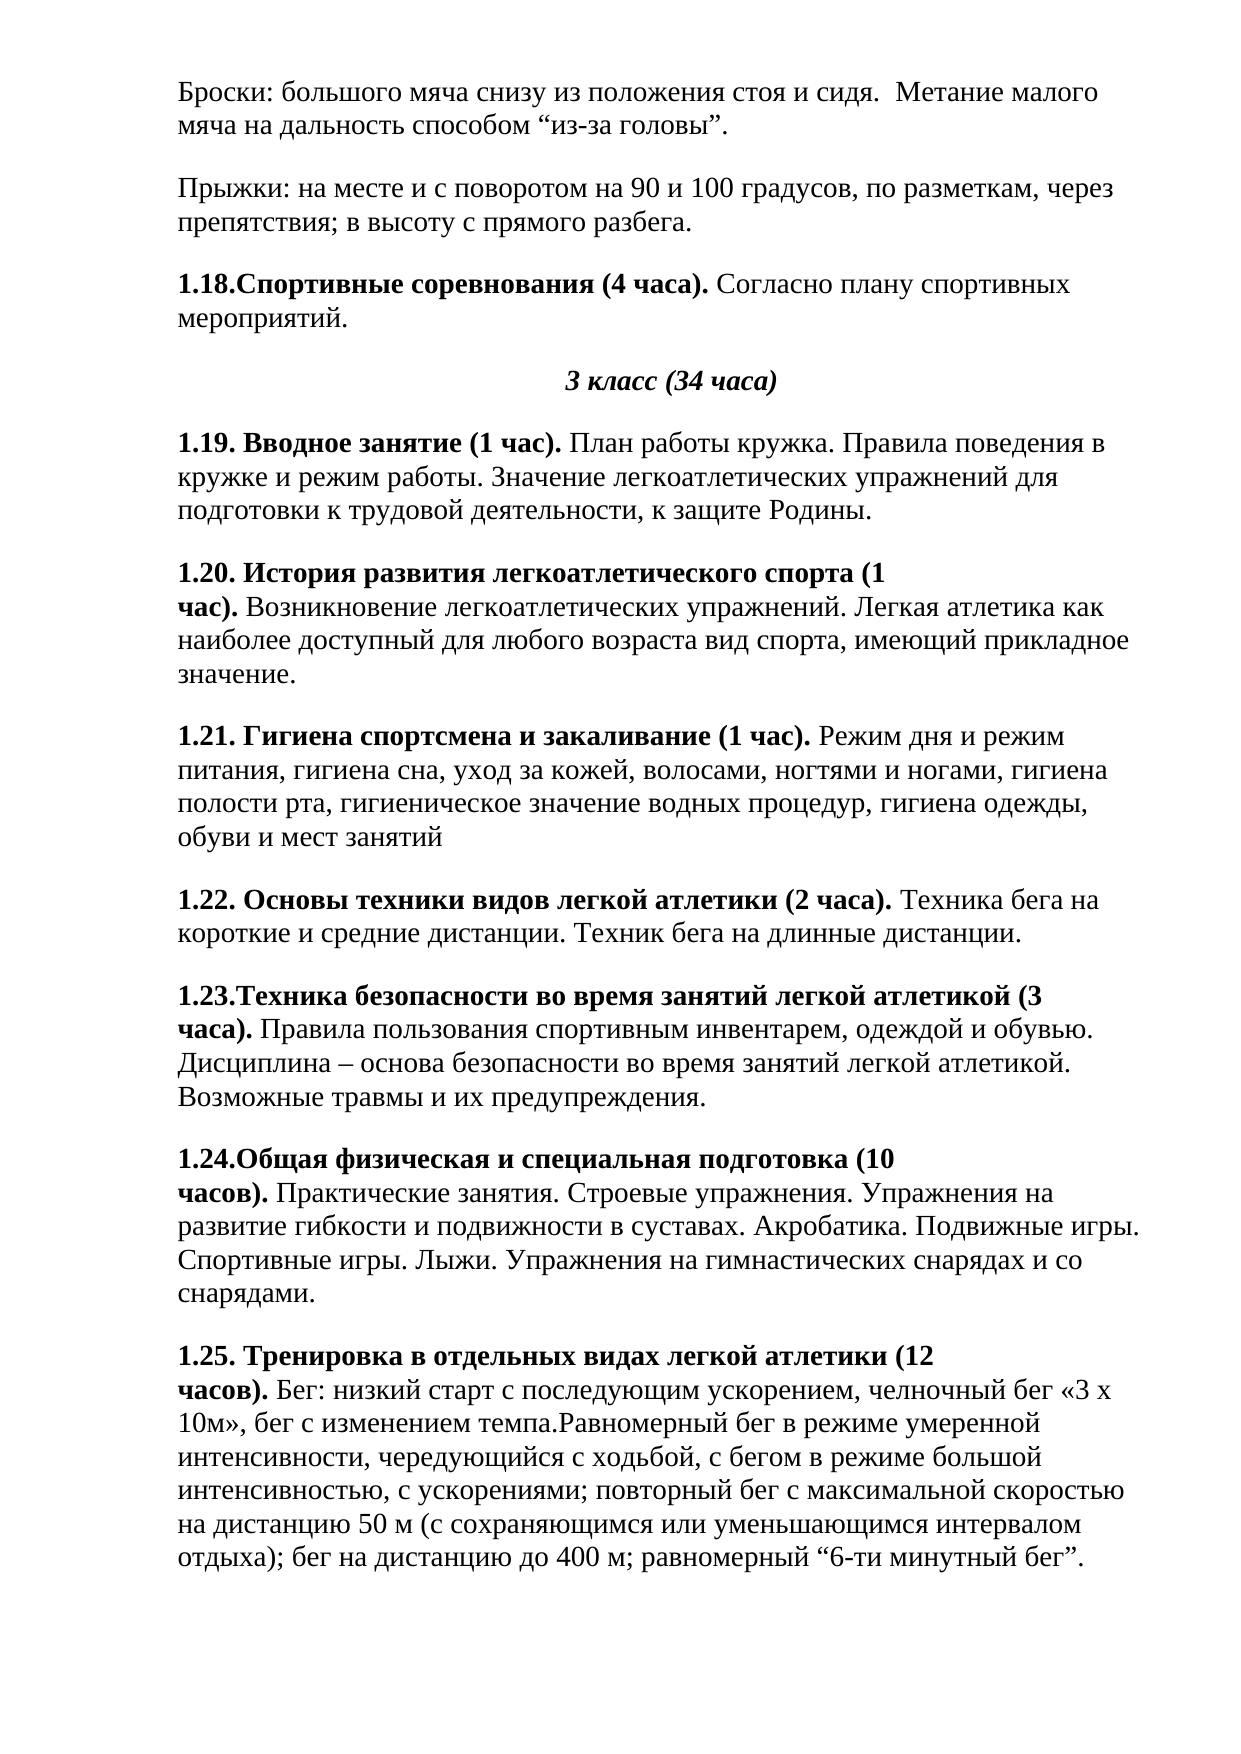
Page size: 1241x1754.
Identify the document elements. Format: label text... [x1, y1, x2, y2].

text 1.25. Тренировка в отдельных видах легкой атлетики (12 часов). Бег: низкий старт с последующим ускорением, челночный бег «3 х 10м», бег с изменением темпа.Равномерный бег в режиме умеренной интенсивности, чередующийся с ходьбой, с бегом в режиме большой интенсивностью, с ускорениями; повторный бег с максимальной скоростью на дистанцию 50 м (с сохраняющимся или уменьшающимся интервалом отдыха); бег на дистанцию до 400 м; равномерный “6-ти минутный бег”. [177, 1338, 1152, 1573]
text 1.20. История развития легкоатлетического спорта (1 час). Возникновение легкоатлетических упражнений. Легкая атлетика как наиболее доступный для любого возраста вид спорта, имеющий прикладное значение. [177, 555, 1152, 689]
text Броски: большого мяча снизу из положения стоя и сидя. Метание малого мяча на дальность способом “из-за головы”. [177, 74, 1152, 141]
text 1.21. Гигиена спортсмена и закаливание (1 час). Режим дня и режим питания, гигиена сна, уход за кожей, волосами, ногтями и ногами, гигиена полости рта, гигиеническое значение водных процедур, гигиена одежды, обуви и мест занятий [177, 718, 1152, 853]
text 1.19. Вводное занятие (1 час). План работы кружка. Правила поведения в кружке и режим работы. Значение легкоатлетических упражнений для подготовки к трудовой деятельности, к защите Родины. [177, 425, 1152, 526]
text Прыжки: на месте и с поворотом на 90 и 100 градусов, по разметкам, через препятствия; в высоту с прямого разбега. [177, 170, 1152, 237]
text 1.22. Основы техники видов легкой атлетики (2 часа). Техника бега на короткие и средние дистанции. Техник бега на длинные дистанции. [177, 882, 1152, 949]
text 1.23.Техника безопасности во время занятий легкой атлетикой (3 часа). Правила пользования спортивным инвентарем, одеждой и обувью. Дисциплина – основа безопасности во время занятий легкой атлетикой. Возможные травмы и их предупреждения. [177, 978, 1152, 1112]
text 1.24.Общая физическая и специальная подготовка (10 часов). Практические занятия. Строевые упражнения. Упражнения на развитие гибкости и подвижности в суставах. Акробатика. Подвижные игры. Спортивные игры. Лыжи. Упражнения на гимнастических снарядах и со снарядами. [177, 1141, 1152, 1309]
text 1.18.Спортивные соревнования (4 часа). Согласно плану спортивных мероприятий. [177, 266, 1152, 333]
text 3 класс (34 часа) [177, 363, 1152, 396]
